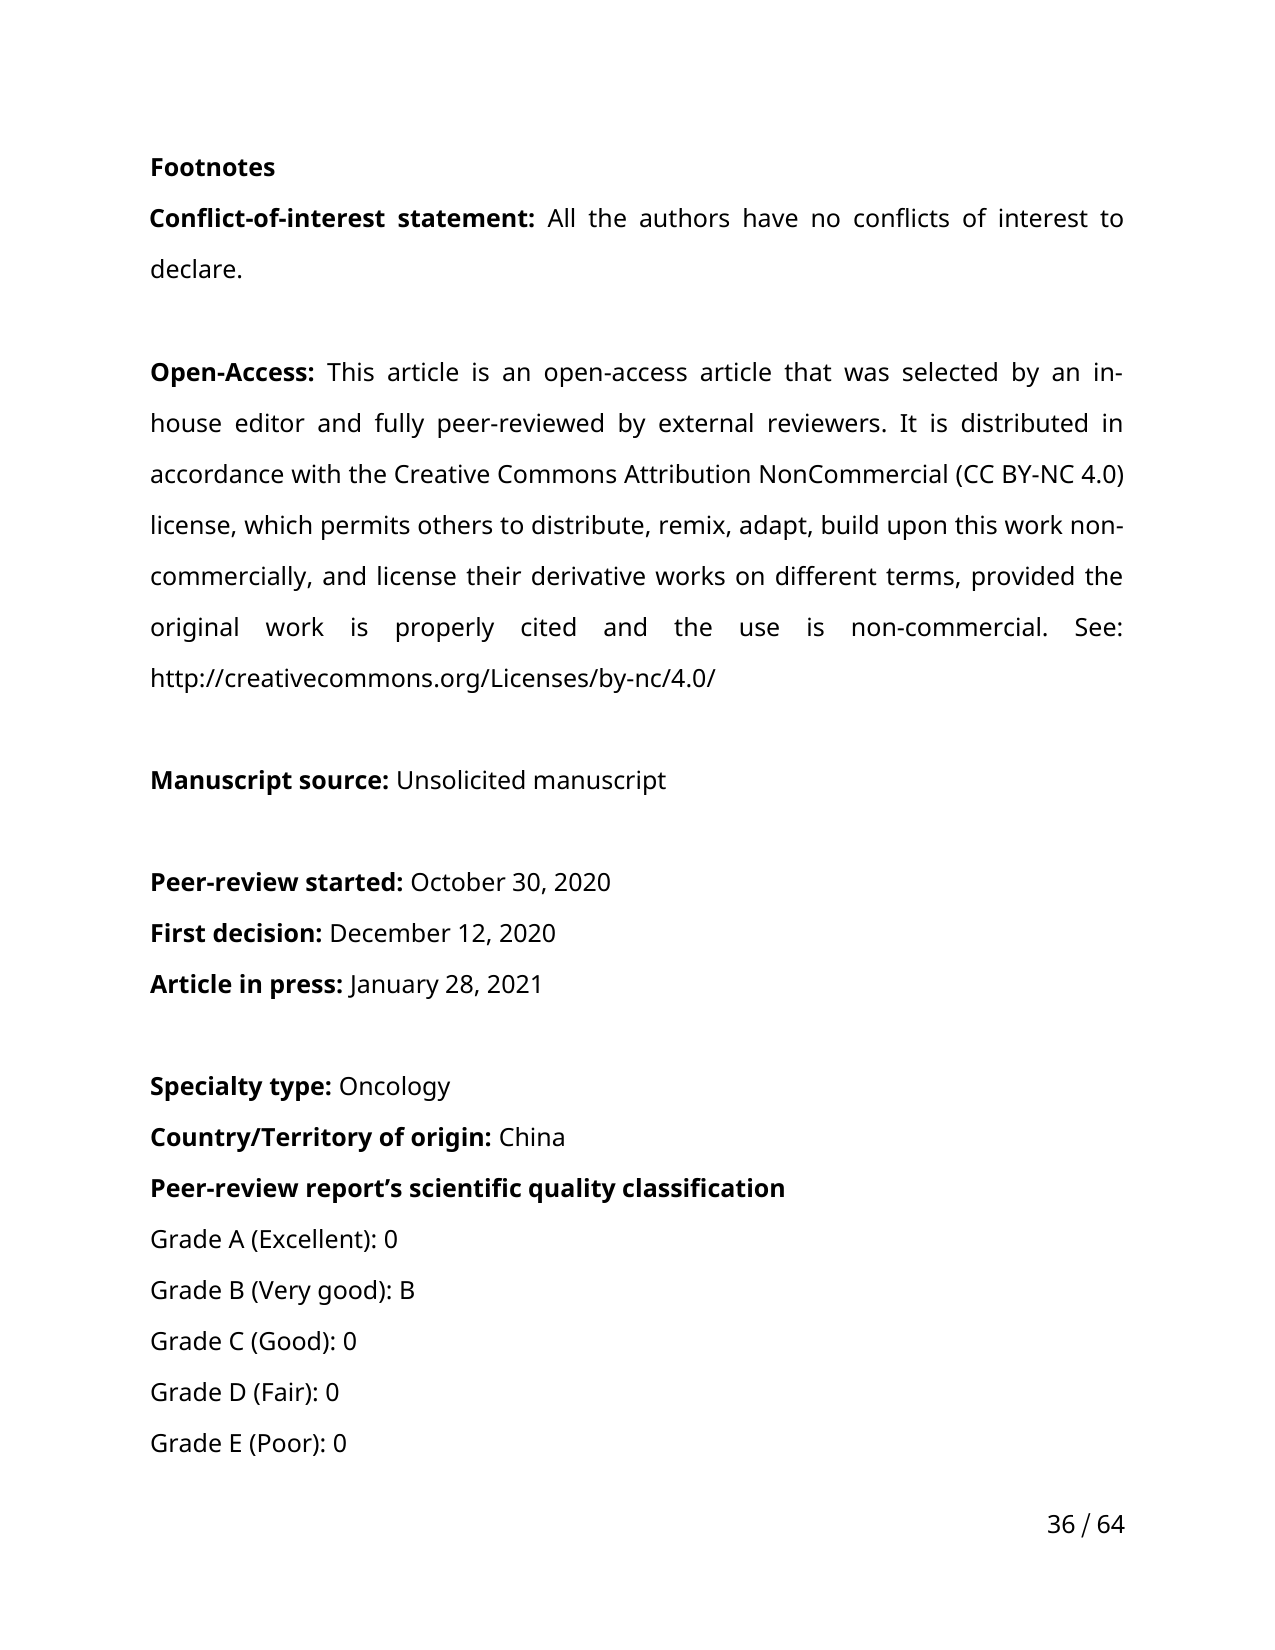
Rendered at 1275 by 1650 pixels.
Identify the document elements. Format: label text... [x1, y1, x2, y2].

text Conflict-of-interest statement: All the authors have no conflicts of interest to declare. [149, 201, 1125, 286]
text Manuscript source: Unsolicited manuscript [150, 762, 1125, 797]
text Grade B (Very good): B [150, 1273, 1125, 1307]
text Grade D (Fair): 0 [150, 1375, 1125, 1409]
text Country/Territory of origin: China [150, 1120, 1125, 1154]
text Specialty type: Oncology [150, 1069, 1125, 1103]
text Peer-review report’s scientific quality classification [150, 1171, 1125, 1205]
text Grade A (Excellent): 0 [150, 1222, 1125, 1256]
text Peer-review started: October 30, 2020 [150, 864, 1125, 899]
text Grade C (Good): 0 [150, 1324, 1125, 1358]
text First decision: December 12, 2020 [150, 916, 1125, 950]
text Footnotes [150, 150, 1125, 184]
text Grade E (Poor): 0 [150, 1426, 1125, 1460]
text Open-Access: This article is an open-access article that was selected by an in-house editor and fully peer-reviewed by external reviewers. It is distributed in accordance with the Creative Commons Attribution NonCommercial (CC BY-NC 4.0) license, which permits others to distribute, remix, adapt, build upon this work non-commercially, and license their derivative works on different terms, provided the original work is properly cited and the use is non-commercial. See: http://creativecommons.org/Licenses/by-nc/4.0/ [150, 354, 1125, 694]
text Article in press: January 28, 2021 [150, 967, 1125, 1001]
